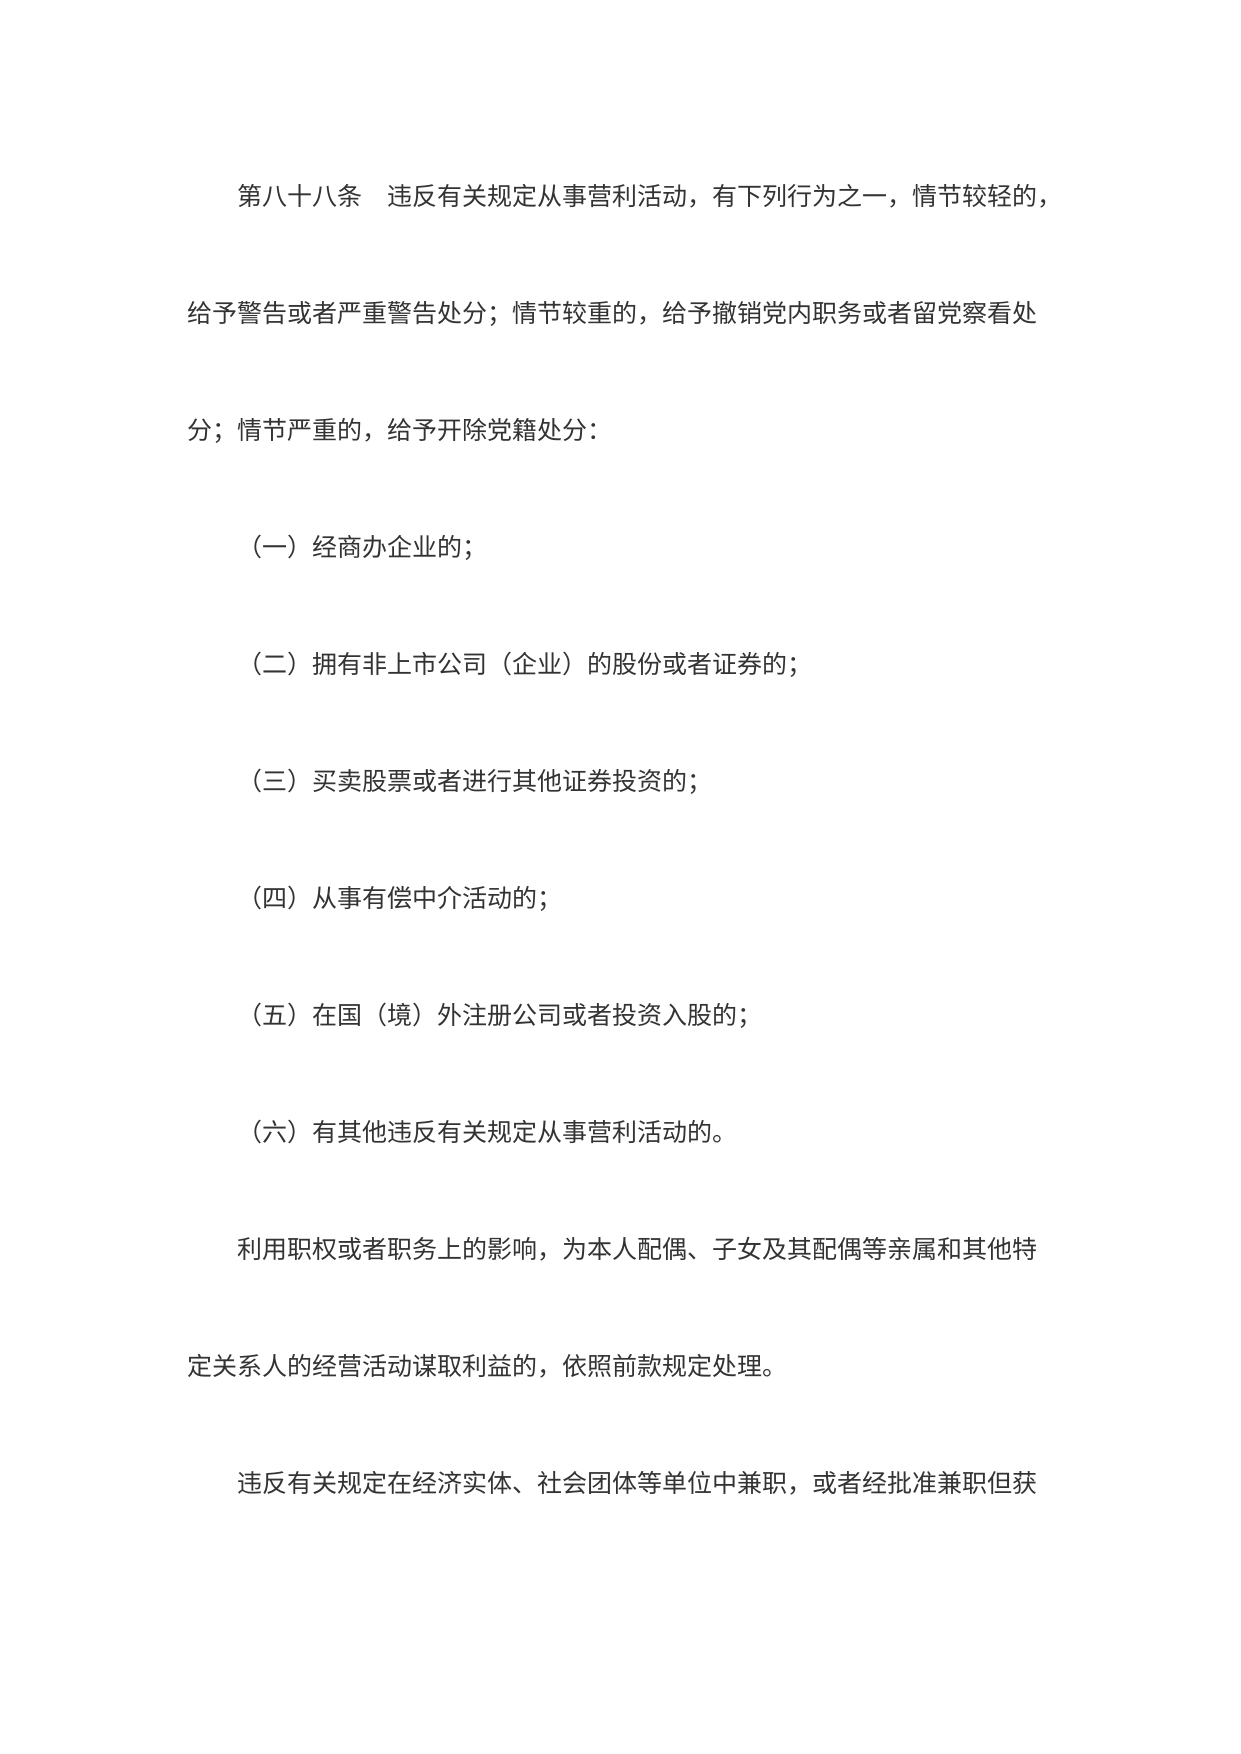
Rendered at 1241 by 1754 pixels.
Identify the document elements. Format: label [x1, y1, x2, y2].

text [187, 162, 1053, 1514]
